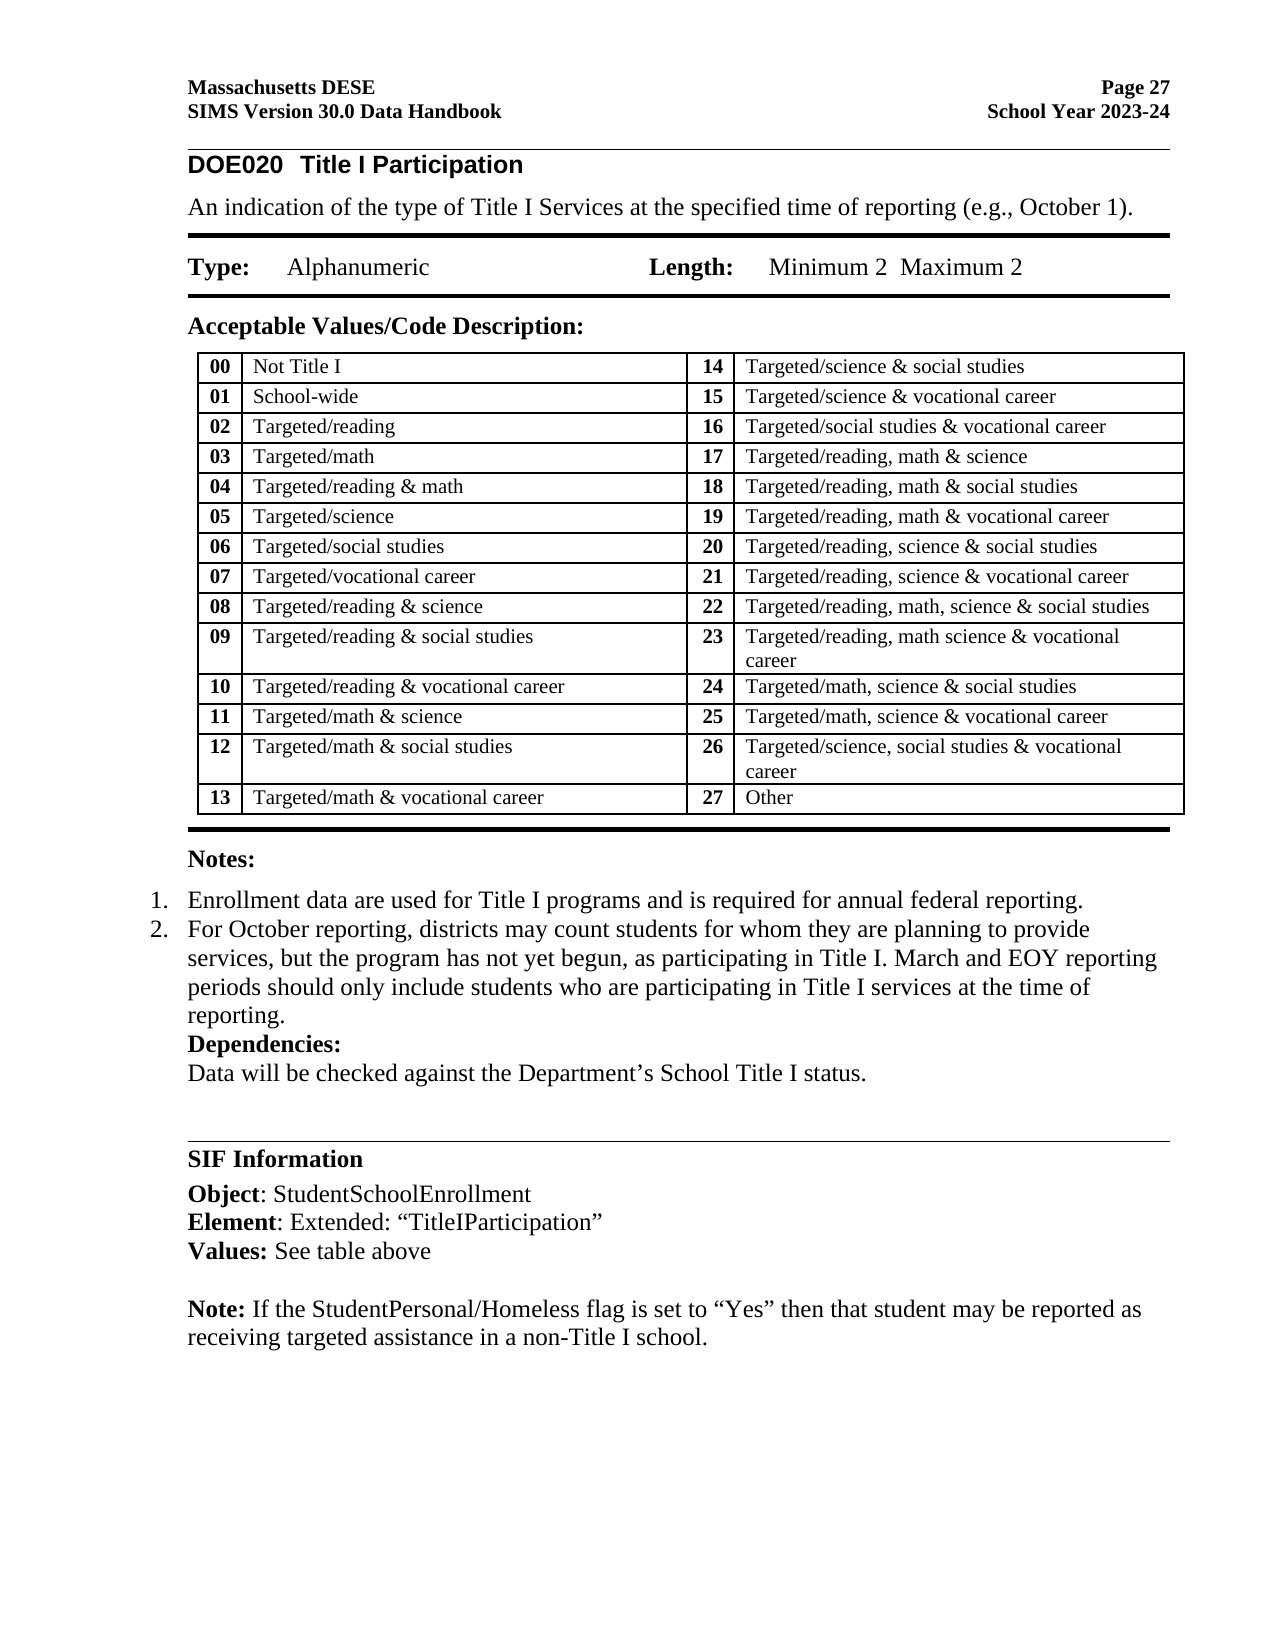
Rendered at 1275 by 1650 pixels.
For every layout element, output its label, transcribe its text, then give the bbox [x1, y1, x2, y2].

table_cell 10 [199, 675, 241, 702]
table_cell Targeted/reading & social studies [243, 624, 686, 672]
table_cell Targeted/social studies & vocational career [735, 414, 1183, 442]
table_header 14 [688, 354, 733, 382]
table_cell Targeted/reading, science & vocational career [735, 564, 1183, 592]
list For October reporting, districts may count students for whom they are planning to provide services, but the program has not yet begun, as participating in Title I. March and EOY reporting periods should only include students who are participating in Title I services at the time of reporting. [150, 914, 1170, 1029]
table_cell 07 [199, 564, 241, 592]
table_cell Targeted/reading & math [243, 474, 686, 502]
table_cell 17 [688, 444, 733, 472]
text Note: If the StudentPersonal/Homeless flag is set to “Yes” then that student may be reported as receiving targeted assistance in a non-Title I school. [187, 1294, 1170, 1351]
table_header Not Title I [243, 354, 686, 382]
table_cell Targeted/reading, math, science & social studies [735, 594, 1183, 622]
text Element: Extended: “TitleIParticipation” [187, 1207, 1170, 1236]
table_cell 21 [688, 564, 733, 592]
table_cell 06 [199, 534, 241, 562]
table_cell Targeted/reading [243, 414, 686, 442]
table_cell 27 [688, 785, 733, 813]
table_header Alphanumeric [287, 238, 649, 281]
table_cell 23 [688, 624, 733, 672]
table_cell Targeted/reading, science & social studies [735, 534, 1183, 562]
text Acceptable Values/Code Description: [187, 295, 1170, 340]
table_cell Targeted/reading & science [243, 594, 686, 622]
table_cell 22 [688, 594, 733, 622]
table_cell Targeted/science & vocational career [735, 384, 1183, 412]
table_header 00 [199, 354, 241, 382]
table_cell 12 [199, 735, 241, 783]
table_cell 16 [688, 414, 733, 442]
table_cell School-wide [243, 384, 686, 412]
table_cell 05 [199, 504, 241, 532]
table_cell Targeted/reading, math & vocational career [735, 504, 1183, 532]
table_cell 03 [199, 444, 241, 472]
table_cell 08 [199, 594, 241, 622]
table_cell Targeted/reading, math & science [735, 444, 1183, 472]
table_cell Targeted/science, social studies & vocational career [735, 735, 1183, 783]
table_cell Targeted/reading, math & social studies [735, 474, 1183, 502]
table_cell 01 [199, 384, 241, 412]
table_cell 18 [688, 474, 733, 502]
table_cell Targeted/vocational career [243, 564, 686, 592]
table_header Targeted/science & social studies [735, 354, 1183, 382]
text Values: See table above [187, 1236, 1170, 1265]
list Data will be checked against the Department’s School Title I status. [187, 1058, 1170, 1087]
table_cell 11 [199, 705, 241, 732]
list Enrollment data are used for Title I programs and is required for annual federal reporting. [150, 886, 1170, 914]
table_cell Targeted/math, science & social studies [735, 675, 1183, 702]
table_cell Targeted/social studies [243, 534, 686, 562]
table_cell Other [735, 785, 1183, 813]
table_cell 09 [199, 624, 241, 672]
table_cell Targeted/math & vocational career [243, 785, 686, 813]
table_cell Targeted/science [243, 504, 686, 532]
text An indication of the type of Title I Services at the specified time of reporting (e.g., October 1). [187, 192, 1170, 220]
table_cell Targeted/reading & vocational career [243, 675, 686, 702]
table_cell Targeted/math, science & vocational career [735, 705, 1183, 732]
table_cell 13 [199, 785, 241, 813]
table_cell 20 [688, 534, 733, 562]
table_cell 19 [688, 504, 733, 532]
text Notes: [187, 828, 1170, 873]
table_cell Targeted/math & social studies [243, 735, 686, 783]
subtitle SIF Information [187, 1142, 1170, 1172]
table_cell 02 [199, 414, 241, 442]
subtitle Title I Participation [187, 150, 1170, 179]
text Object: StudentSchoolEnrollment [187, 1179, 1170, 1207]
table_cell Targeted/math & science [243, 705, 686, 732]
table_cell Targeted/math [243, 444, 686, 472]
table_header Minimum 2 Maximum 2 [769, 238, 1170, 281]
table_header Type: [188, 238, 287, 281]
table_cell 24 [688, 675, 733, 702]
table_header Length: [649, 238, 769, 281]
table_cell Targeted/reading, math science & vocational career [735, 624, 1183, 672]
table_cell 04 [199, 474, 241, 502]
list Dependencies: [187, 1029, 1170, 1058]
table_cell 15 [688, 384, 733, 412]
table_cell 25 [688, 705, 733, 732]
table_cell 26 [688, 735, 733, 783]
